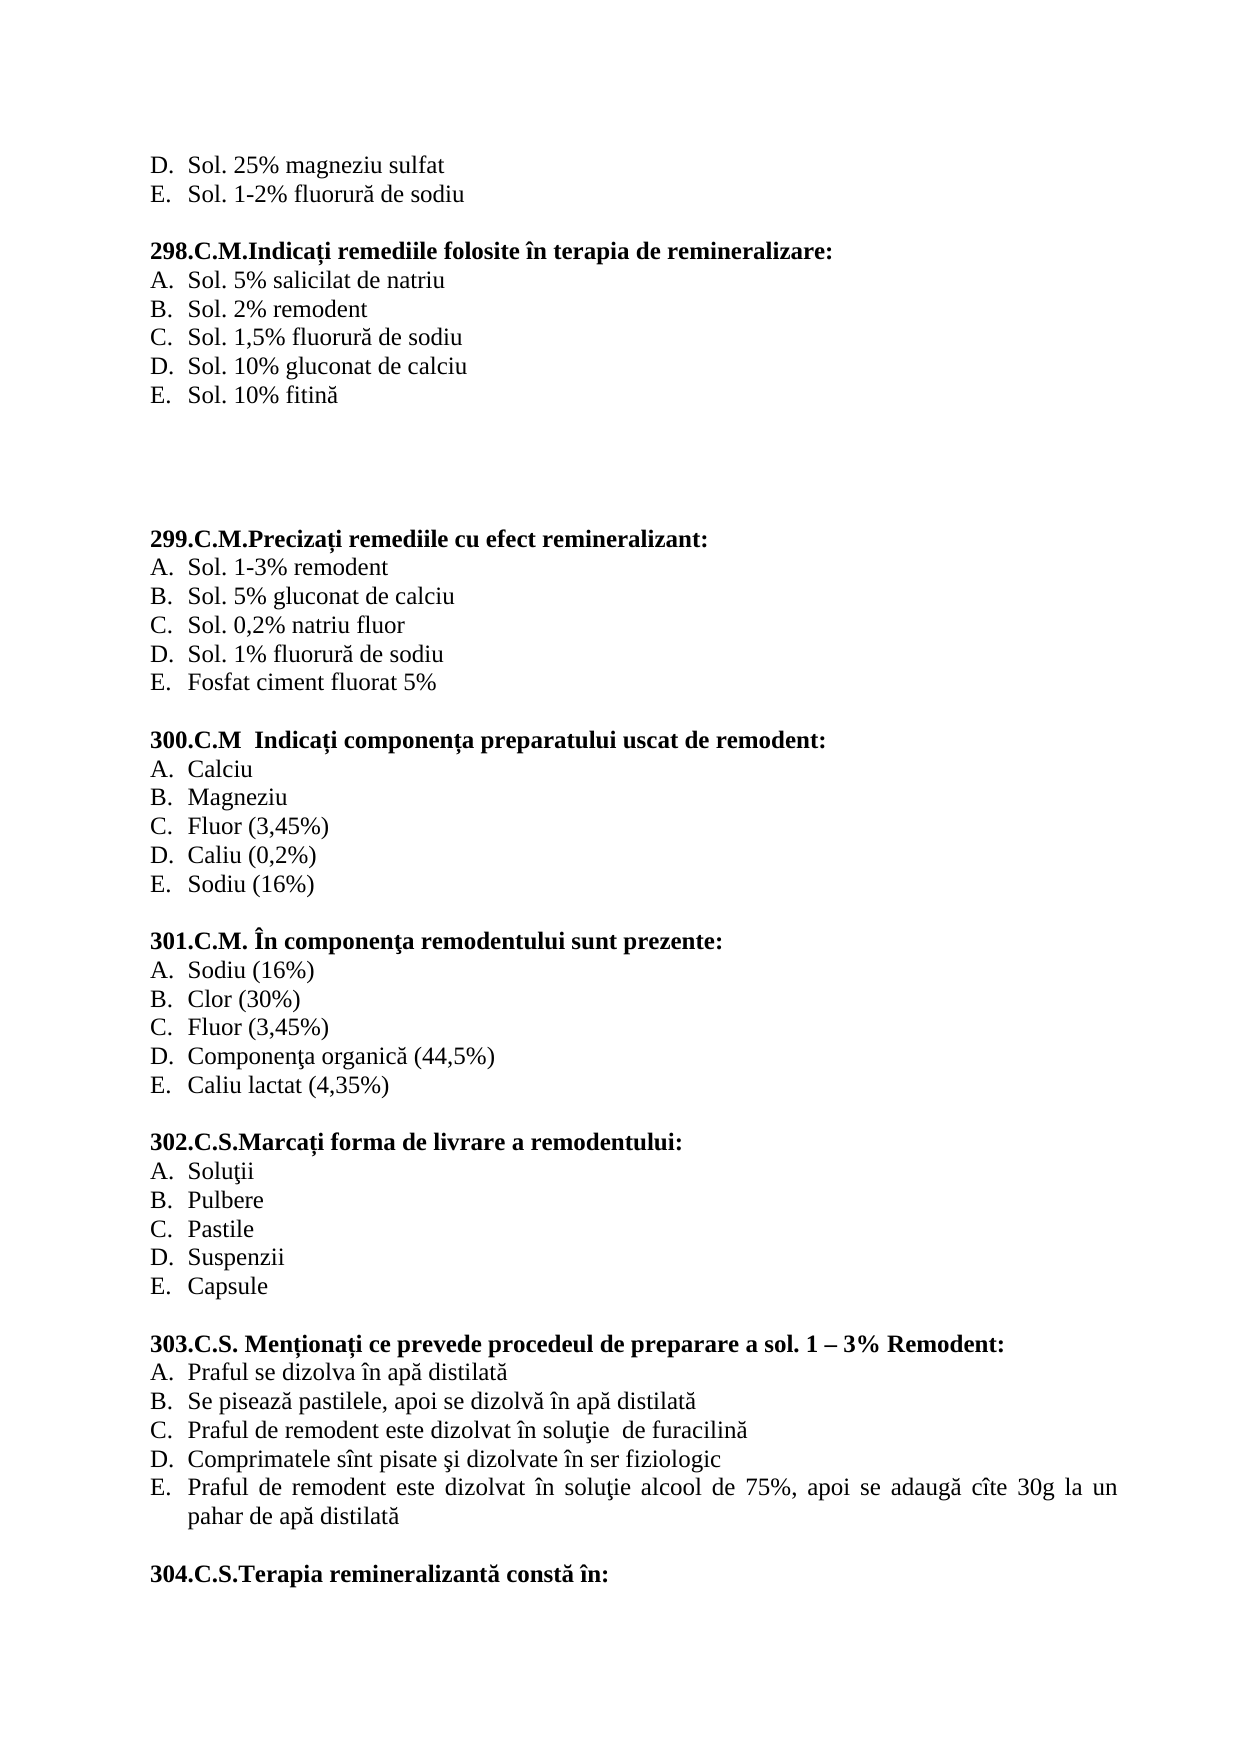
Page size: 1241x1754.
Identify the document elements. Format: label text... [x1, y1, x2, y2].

list Sol. 0,2% natriu fluor [150, 610, 1120, 639]
list Caliu (0,2%) [150, 840, 1120, 869]
list Fluor (3,45%) [150, 811, 1120, 840]
list Sol. 10% gluconat de calciu [150, 351, 1120, 380]
list Magneziu [150, 782, 1120, 811]
list Pastile [150, 1214, 1120, 1242]
list Componenţa organică (44,5%) [150, 1041, 1120, 1070]
list Clor (30%) [150, 984, 1120, 1012]
text 302.C.S.Marcați forma de livrare a remodentului: [150, 1127, 1120, 1156]
list Suspenzii [150, 1242, 1120, 1271]
list Praful de remodent este dizolvat în soluţie de furacilină [150, 1415, 1120, 1444]
list Soluţii [150, 1156, 1120, 1185]
list Comprimatele sînt pisate şi dizolvate în ser fiziologic [150, 1444, 1120, 1472]
list Pulbere [150, 1185, 1120, 1214]
list Sol. 1-2% fluorură de sodiu [150, 179, 1120, 207]
list Se pisează pastilele, apoi se dizolvă în apă distilată [150, 1386, 1120, 1415]
text 304.C.S.Terapia remineralizantă constă în: [150, 1559, 1120, 1587]
list Sol. 10% fitină [150, 380, 1120, 409]
list Sol. 1,5% fluorură de sodiu [150, 322, 1120, 351]
list Sol. 1-3% remodent [150, 552, 1120, 581]
text 303.C.S. Menționați ce prevede procedeul de preparare a sol. 1 – 3% Remodent: [150, 1329, 1120, 1357]
text 301.C.M. În componenţa remodentului sunt prezente: [150, 926, 1120, 955]
list Sol. 1% fluorură de sodiu [150, 639, 1120, 667]
list Calciu [150, 754, 1120, 782]
text 299.C.M.Precizați remediile cu efect remineralizant: [150, 524, 1120, 552]
list Sol. 5% gluconat de calciu [150, 581, 1120, 610]
list Sol. 25% magneziu sulfat [150, 150, 1120, 179]
list Fluor (3,45%) [150, 1012, 1120, 1041]
list Caliu lactat (4,35%) [150, 1070, 1120, 1099]
list Fosfat ciment fluorat 5% [150, 667, 1120, 696]
text 298.C.M.Indicați remediile folosite în terapia de remineralizare: [150, 236, 1120, 265]
text 300.C.M Indicați componența preparatului uscat de remodent: [150, 725, 1120, 754]
list Praful de remodent este dizolvat în soluţie alcool de 75%, apoi se adaugă cîte 30g la un pahar de apă distilată [150, 1472, 1120, 1530]
list Capsule [150, 1271, 1120, 1300]
list Praful se dizolva în apă distilată [150, 1357, 1120, 1386]
list Sodiu (16%) [150, 869, 1120, 897]
list Sodiu (16%) [150, 955, 1120, 984]
list Sol. 2% remodent [150, 294, 1120, 322]
list Sol. 5% salicilat de natriu [150, 265, 1120, 294]
